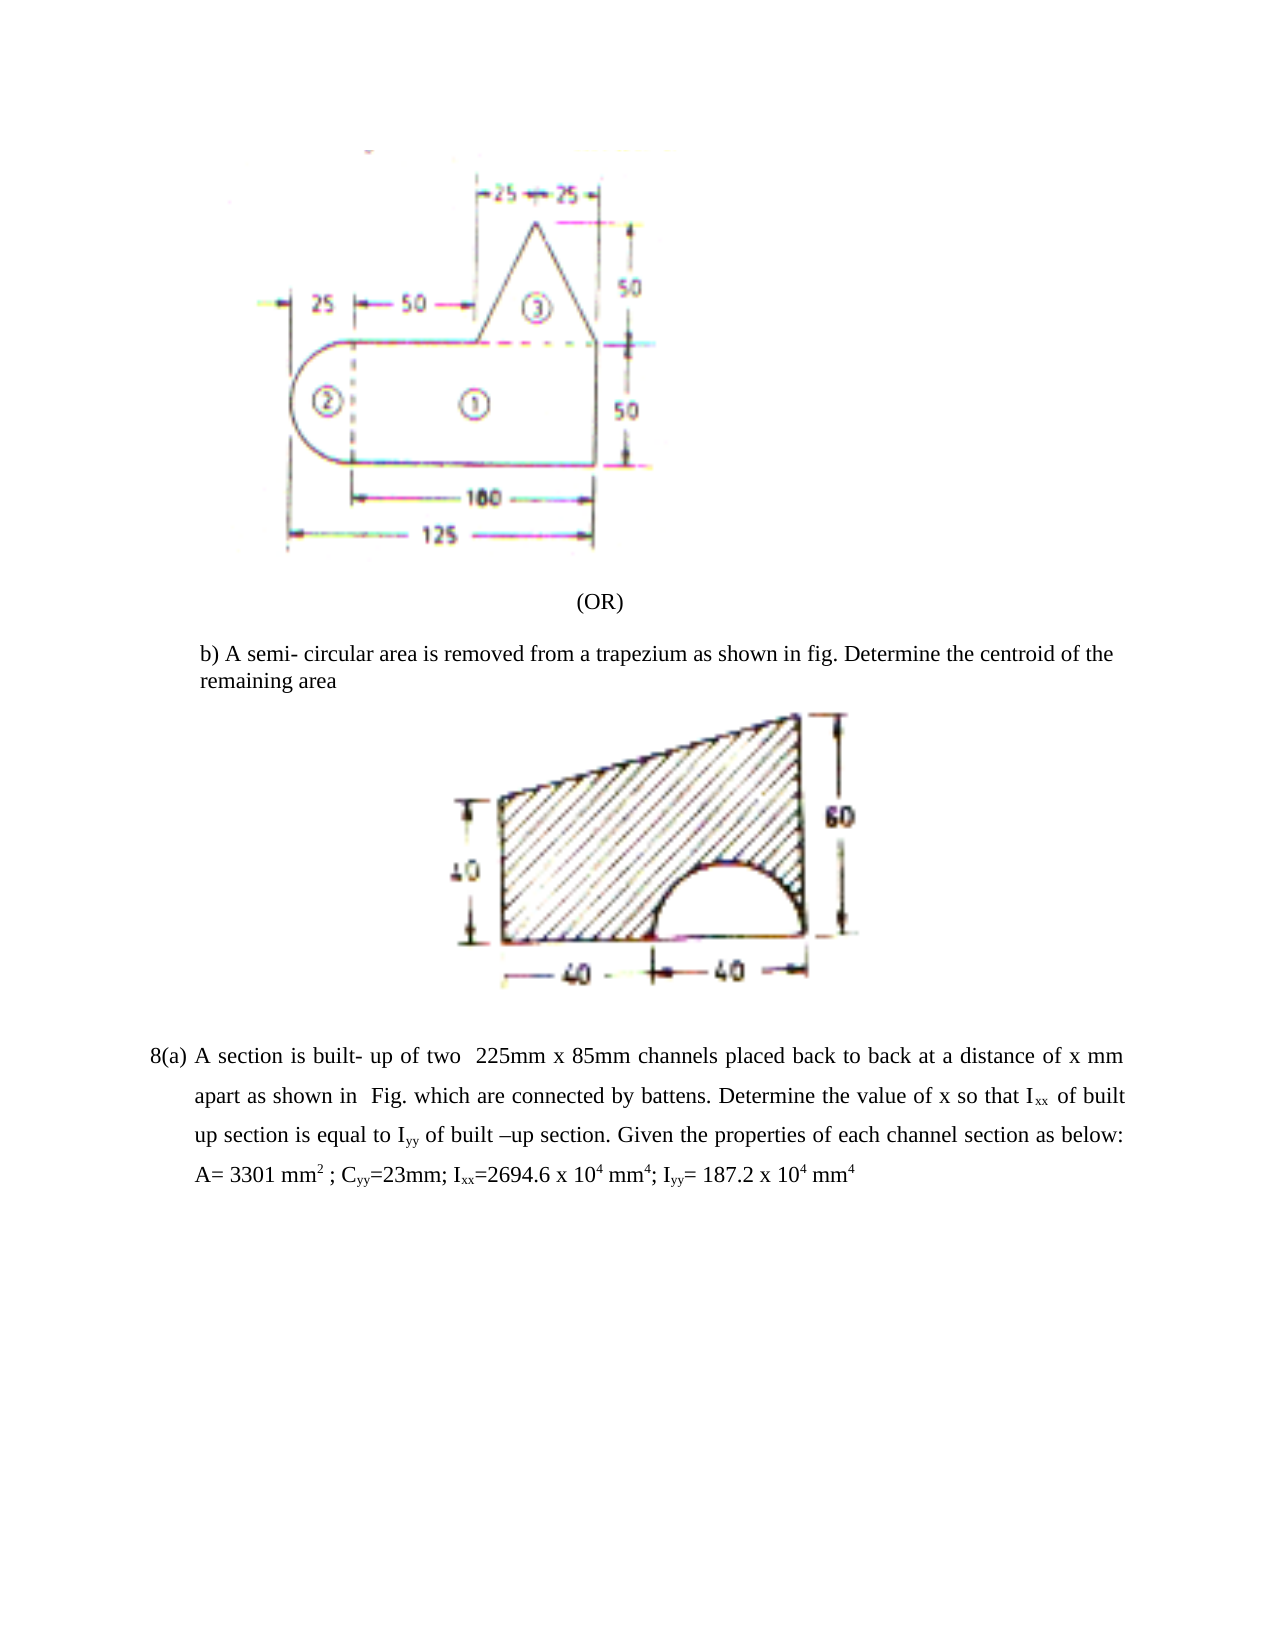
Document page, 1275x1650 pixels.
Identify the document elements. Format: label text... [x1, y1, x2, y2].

text 8(a) A section is built- up of two 225mm x 85mm channels placed back to back at a distance of x mm apart as shown in Fig. which are connected by battens. Determine the value of x so that Ixx of built up section is equal to Iyy of built –up section. Given the properties of each channel section as below: A= 3301 mm2 ; Cyy=23mm; Ixx=2694.6 x 104 mm4; Iyy= 187.2 x 104 mm4 [150, 1043, 1125, 1187]
text b) A semi- circular area is removed from a trapezium as shown in fig. Determine the centroid of the remaining area [200, 640, 1125, 693]
picture [200, 150, 677, 562]
text (OR) [500, 588, 1125, 614]
